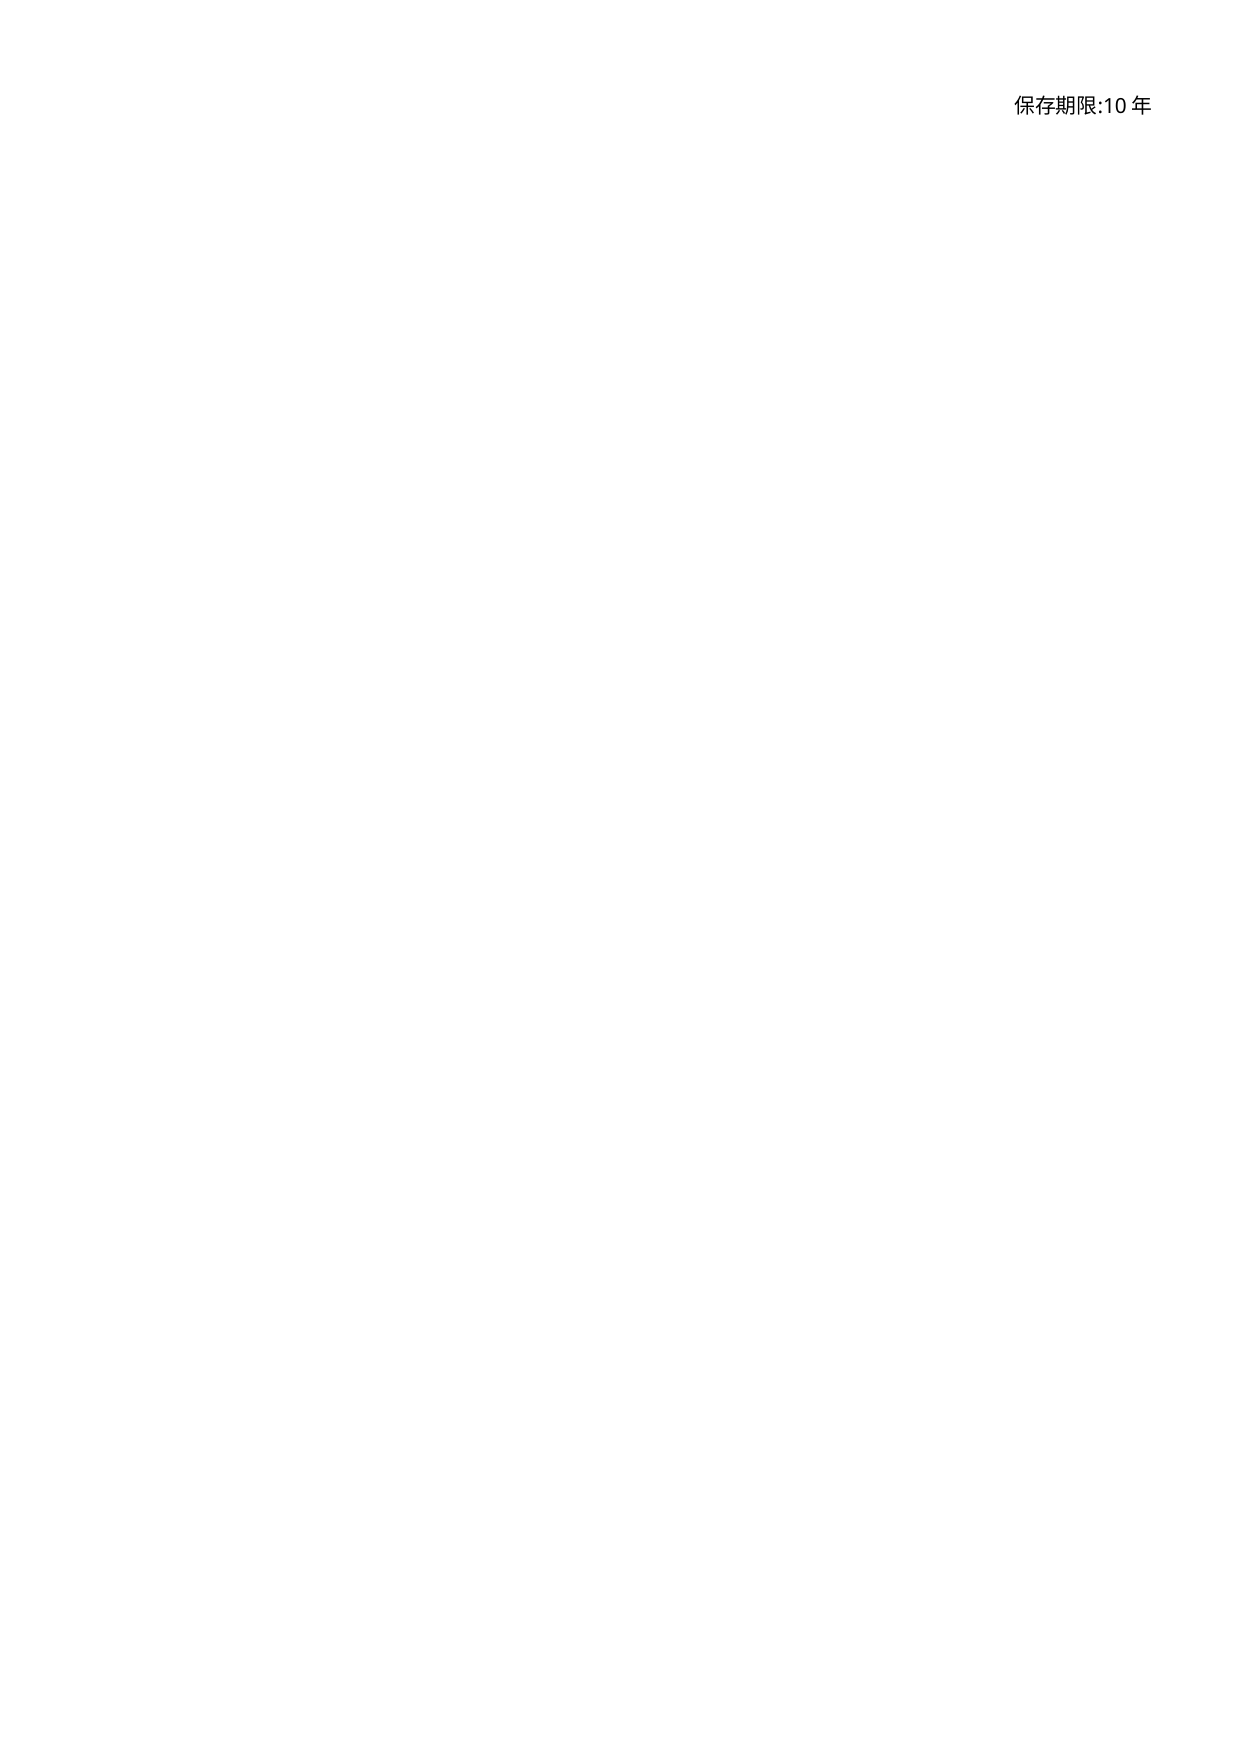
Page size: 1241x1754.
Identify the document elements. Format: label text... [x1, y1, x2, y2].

text 保存期限:10年 [89, 89, 1152, 120]
